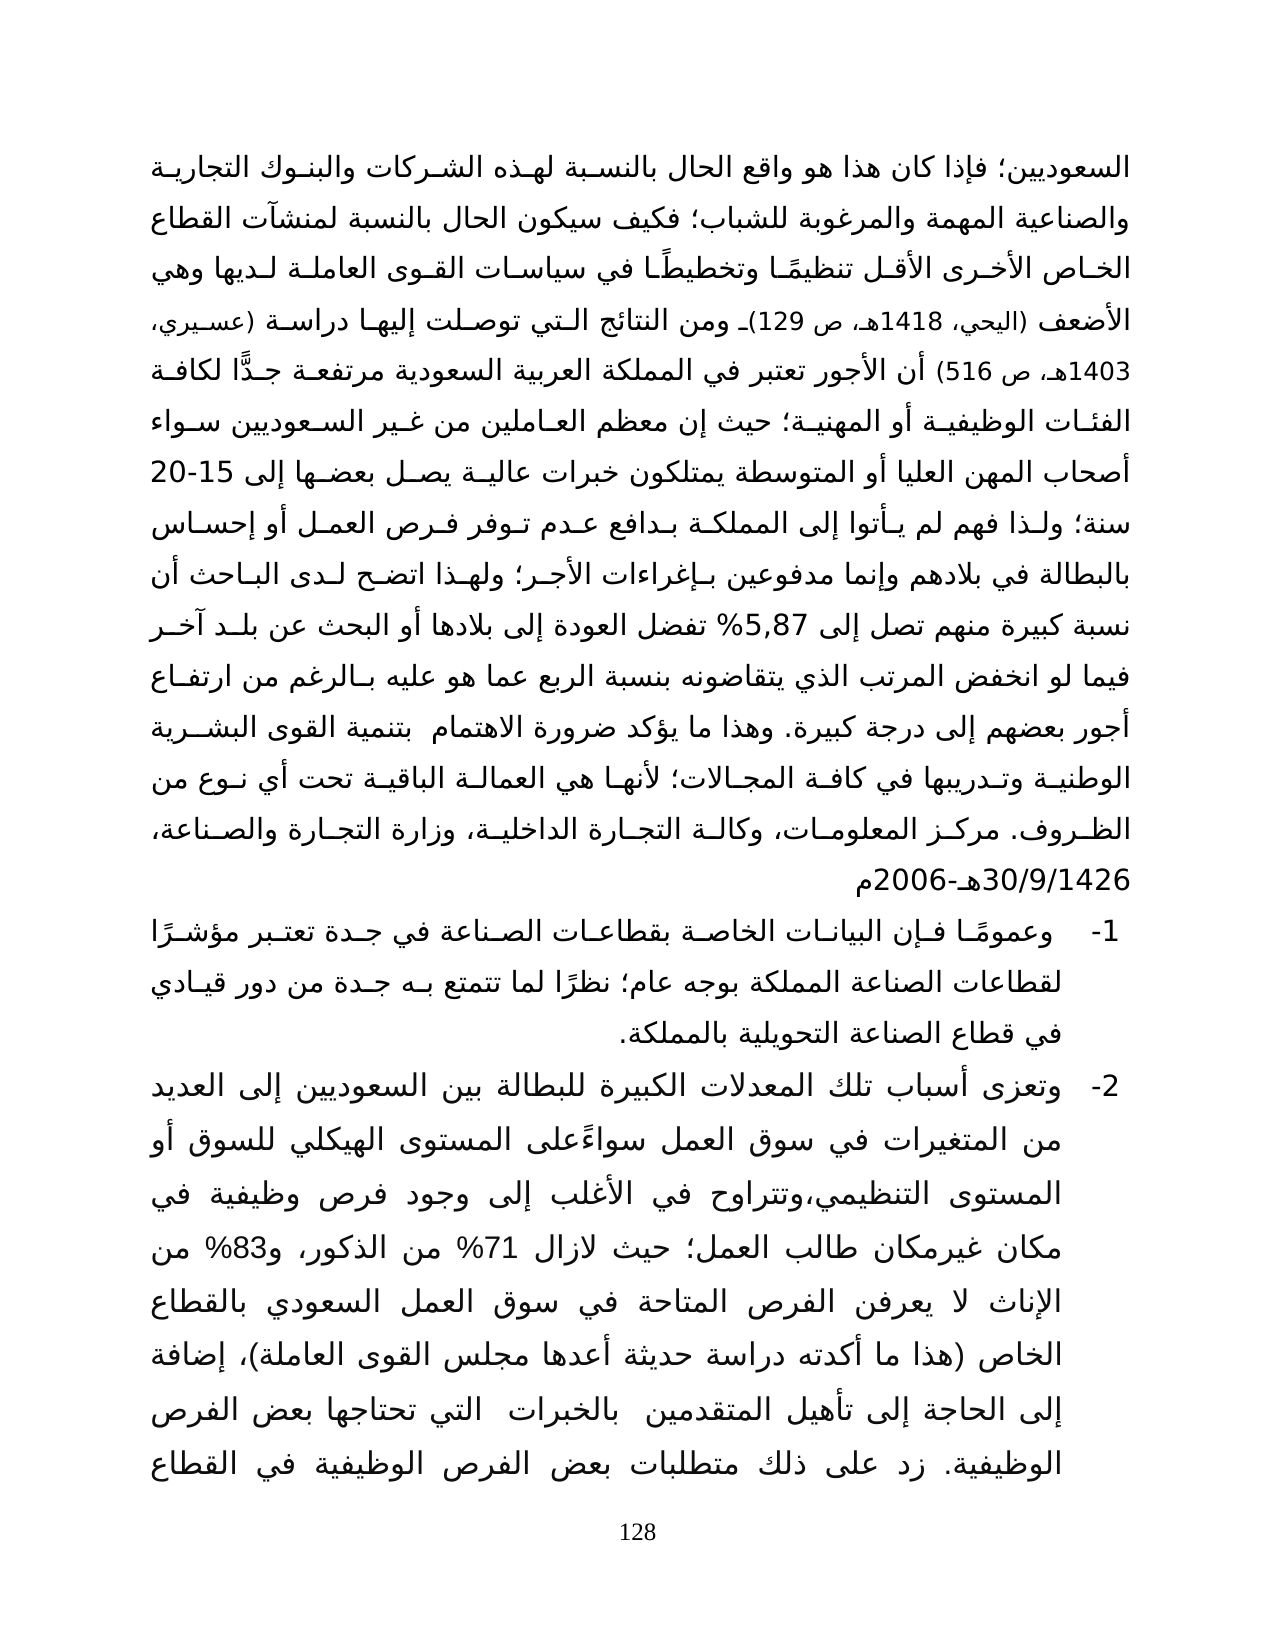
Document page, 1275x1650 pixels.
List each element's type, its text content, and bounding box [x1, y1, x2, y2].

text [150, 150, 1131, 897]
list وعمومًا فإن البيانات الخاصة بقطاعات الصناعة في جدة تعتبر مؤشرًا لقطاعات الصناعة المملكة بوجه عام؛ نظرًا لما تتمتع به جدة من دور قيادي في قطاع الصناعة التحويلية بالمملكة. [150, 914, 1091, 1050]
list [150, 1067, 1091, 1481]
